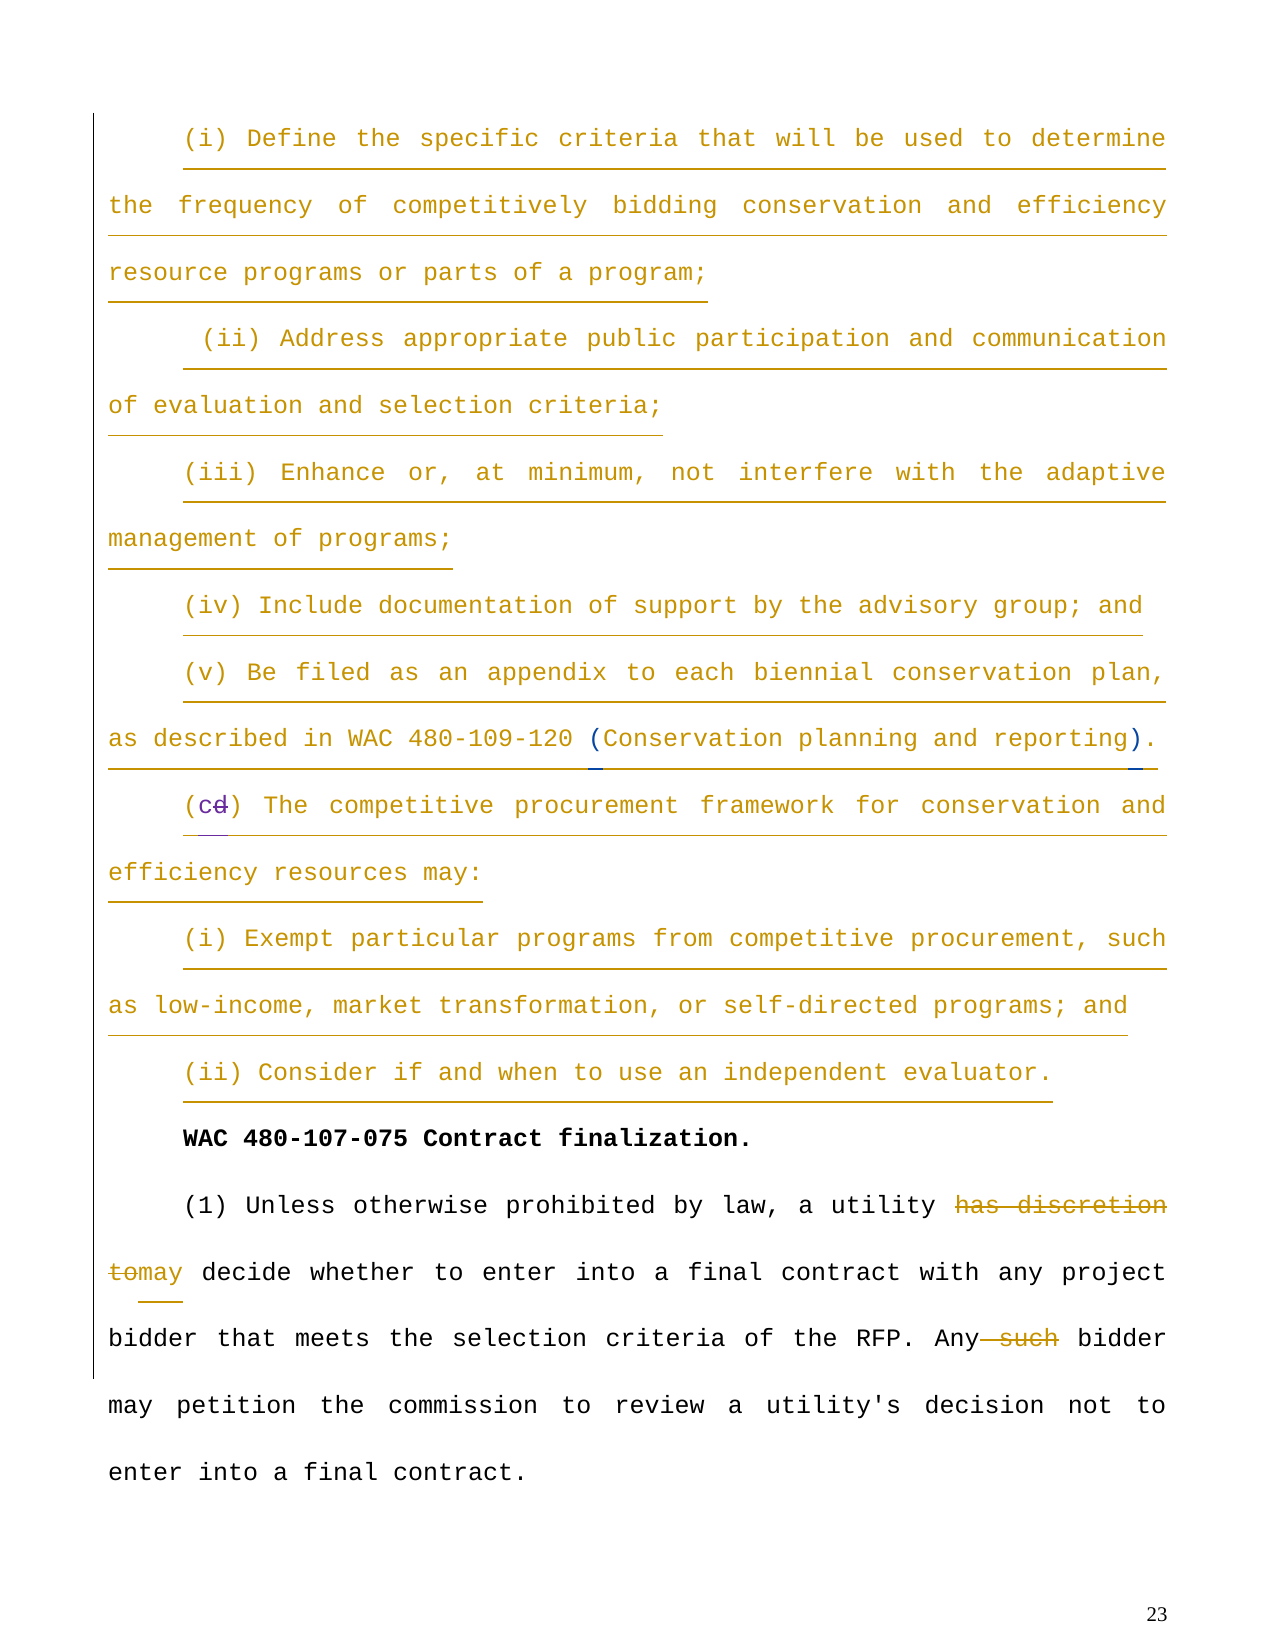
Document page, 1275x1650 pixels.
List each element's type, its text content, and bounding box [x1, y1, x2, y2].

text (1) Unless otherwise prohibited by law, a utility decide whether to enter into a final contract with any project bidder that meets the selection criteria of the RFP. Any bidder may petition the commission to review a utility's decision not to enter into a final contract. [108, 1179, 1167, 1512]
text WAC 480-107-075 Contract finalization. [108, 1112, 1167, 1179]
